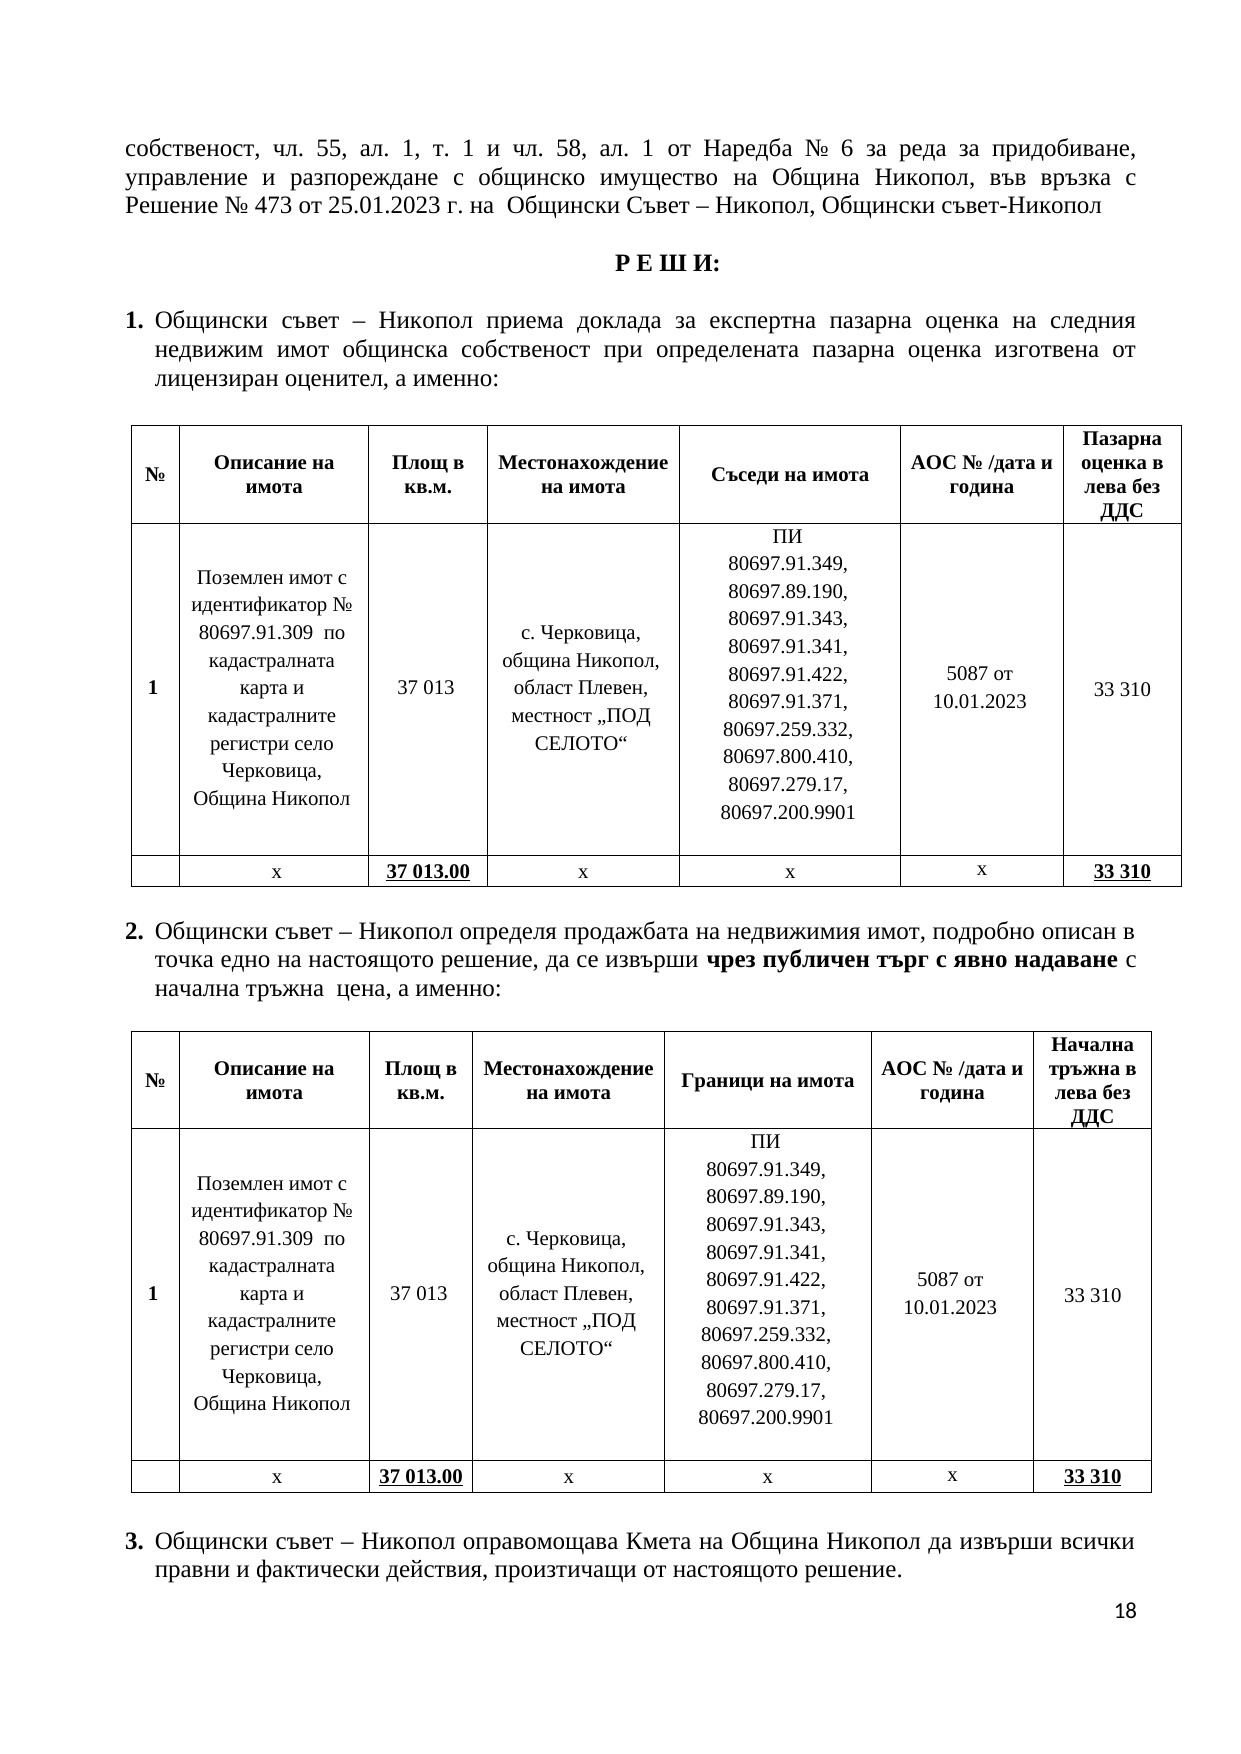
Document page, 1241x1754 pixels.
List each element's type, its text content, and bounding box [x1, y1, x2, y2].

table_cell Поземлен имот с идентификатор № 80697.91.309 по кадастралната карта и кадастралните регистри село Черковица, Община Никопол [180, 1129, 369, 1460]
list Общински съвет – Никопол оправомощава Кмета на Община Никопол да извърши всички правни и фактически действия, произтичащи от настоящото решение. [125, 1526, 1137, 1583]
table_header Описание на имота [180, 1032, 369, 1128]
table_header Местонахождение на имота [473, 1032, 664, 1128]
table_cell ПИ 80697.91.349, 80697.89.190, 80697.91.343, 80697.91.341, 80697.91.422, 80697.91.371, 80697.259.332, 80697.800.410, 80697.279.17, 80697.200.9901 [680, 524, 900, 855]
table_cell х [665, 1461, 871, 1492]
table_cell х [180, 856, 368, 886]
table_cell 37 013 [370, 1129, 472, 1460]
list Общински съвет – Никопол приема доклада за експертна пазарна оценка на следния недвижим имот общинска собственост при определената пазарна оценка изготвена от лицензиран оценител, а именно: [125, 305, 1137, 392]
table_cell х [680, 856, 900, 886]
table_cell с. Черковица, община Никопол, област Плевен, местност „ПОД СЕЛОТО“ [488, 524, 679, 855]
table_cell [132, 1461, 179, 1492]
table_cell 5087 от 10.01.2023 [901, 524, 1063, 855]
table_cell 37 013.00 [369, 856, 487, 886]
table_cell 33 310 [1034, 1129, 1151, 1460]
table_header Съседи на имота [680, 426, 900, 522]
table_cell 33 310 [1064, 524, 1181, 855]
table_header Граници на имота [665, 1032, 871, 1128]
table_cell х [901, 856, 1063, 886]
text Р Е Ш И: [125, 248, 1137, 277]
table_header № [132, 1032, 179, 1128]
table_header АОС № /дата и година [901, 426, 1063, 522]
table_cell ПИ 80697.91.349, 80697.89.190, 80697.91.343, 80697.91.341, 80697.91.422, 80697.91.371, 80697.259.332, 80697.800.410, 80697.279.17, 80697.200.9901 [665, 1129, 871, 1460]
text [125, 133, 1137, 219]
table_cell х [473, 1461, 664, 1492]
table_header Площ в кв.м. [369, 426, 487, 522]
table_cell 33 310 [1034, 1461, 1151, 1492]
table_cell х [180, 1461, 369, 1492]
table_cell 1 [132, 524, 179, 855]
table_header Площ в кв.м. [370, 1032, 472, 1128]
table_header Описание на имота [180, 426, 368, 522]
list Общински съвет – Никопол определя продажбата на недвижимия имот, подробно описан в точка едно на настоящото решение, да се извърши чрез публичен търг с явно надаване с начална тръжна цена, а именно: [125, 916, 1137, 1002]
table_header Начална тръжна в лева без ДДС [1034, 1032, 1151, 1128]
table_header Пазарна оценка в лева без ДДС [1064, 426, 1181, 522]
table_cell [132, 856, 179, 886]
table_cell х [488, 856, 679, 886]
table_header Местонахождение на имота [488, 426, 679, 522]
table_header № [132, 426, 179, 522]
table_cell 1 [132, 1129, 179, 1460]
table_cell 5087 от 10.01.2023 [872, 1129, 1033, 1460]
table_cell Поземлен имот с идентификатор № 80697.91.309 по кадастралната карта и кадастралните регистри село Черковица, Община Никопол [180, 524, 368, 855]
table_cell 37 013 [369, 524, 487, 855]
table_cell 37 013.00 [370, 1461, 472, 1492]
table_cell 33 310 [1064, 856, 1181, 886]
table_cell с. Черковица, община Никопол, област Плевен, местност „ПОД СЕЛОТО“ [473, 1129, 664, 1460]
table_header АОС № /дата и година [872, 1032, 1033, 1128]
table_cell х [872, 1461, 1033, 1492]
